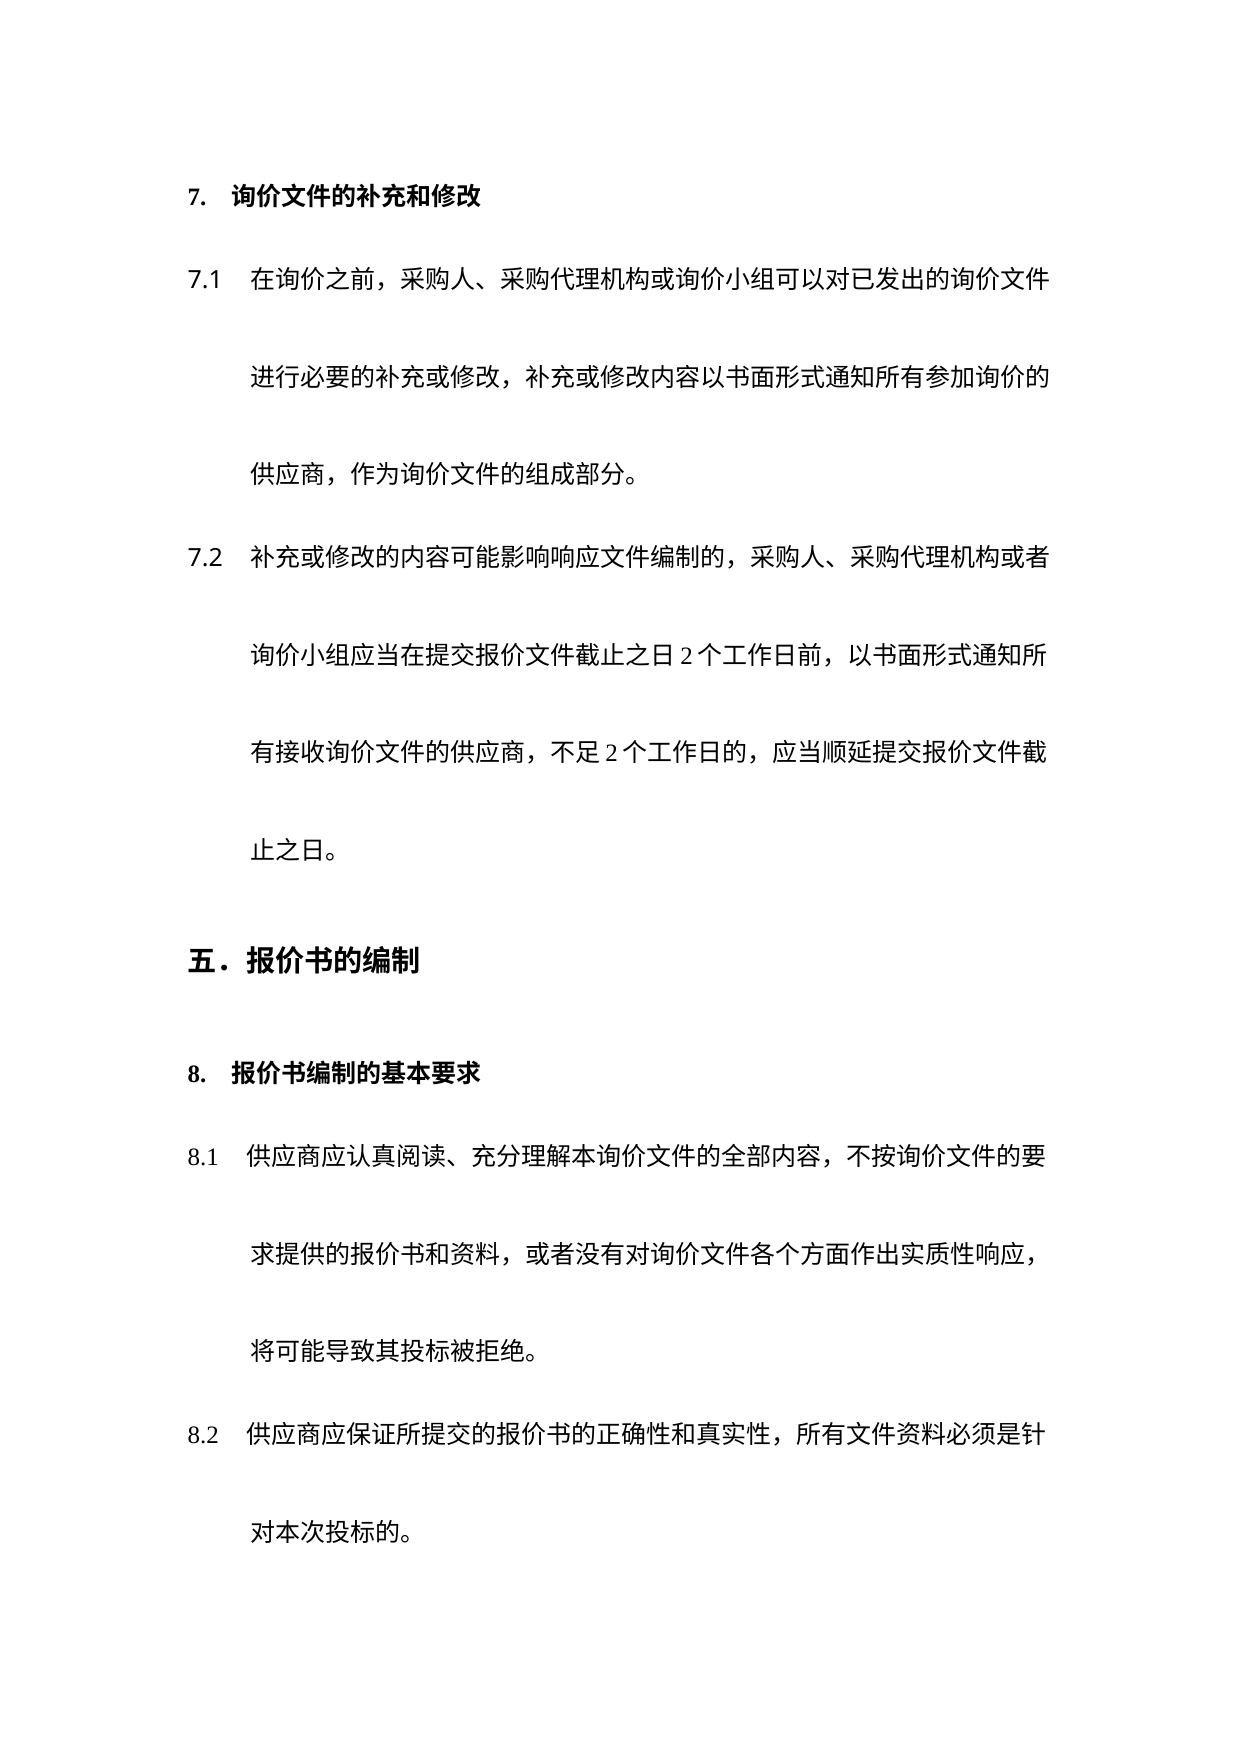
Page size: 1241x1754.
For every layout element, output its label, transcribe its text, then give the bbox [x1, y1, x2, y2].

list 五．报价书的编制 [187, 926, 1053, 991]
list 供应商应保证所提交的报价书的正确性和真实性，所有文件资料必须是针对本次投标的。 [187, 1400, 1053, 1563]
list 补充或修改的内容可能影响响应文件编制的，采购人、采购代理机构或者询价小组应当在提交报价文件截止之日2个工作日前，以书面形式通知所有接收询价文件的供应商，不足2个工作日的，应当顺延提交报价文件截止之日。 [187, 523, 1053, 881]
text 8. 报价书编制的基本要求 [187, 1039, 1053, 1104]
list 供应商应认真阅读、充分理解本询价文件的全部内容，不按询价文件的要求提供的报价书和资料，或者没有对询价文件各个方面作出实质性响应，将可能导致其投标被拒绝。 [187, 1122, 1053, 1382]
list 在询价之前，采购人、采购代理机构或询价小组可以对已发出的询价文件进行必要的补充或修改，补充或修改内容以书面形式通知所有参加询价的供应商，作为询价文件的组成部分。 [187, 245, 1053, 505]
text 7. 询价文件的补充和修改 [187, 162, 1053, 227]
